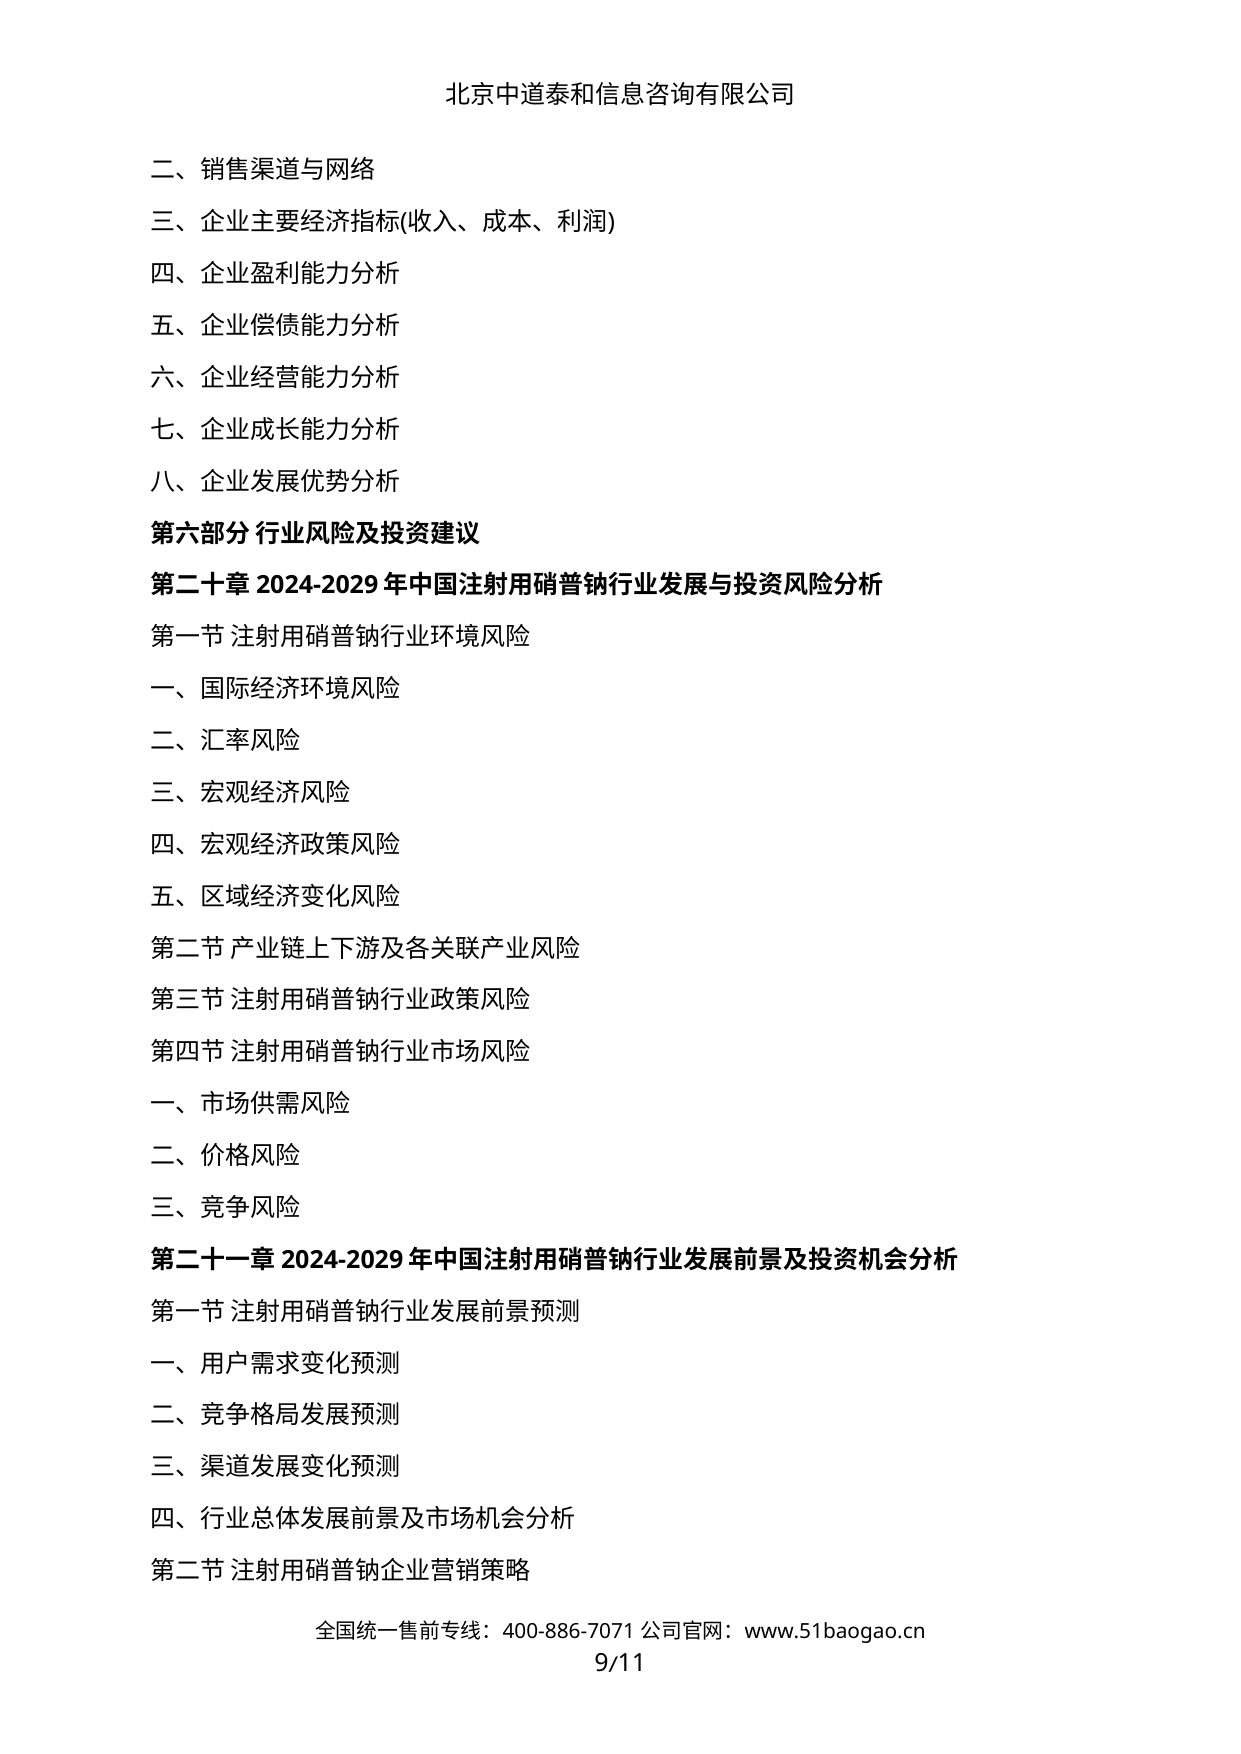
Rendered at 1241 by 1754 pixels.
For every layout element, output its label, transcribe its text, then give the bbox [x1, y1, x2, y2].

text 五、区域经济变化风险 [150, 876, 1090, 912]
text 四、行业总体发展前景及市场机会分析 [150, 1499, 1090, 1535]
text 一、市场供需风险 [150, 1084, 1090, 1120]
text 第一节 注射用硝普钠行业发展前景预测 [150, 1291, 1090, 1327]
text 二、销售渠道与网络 [150, 150, 1090, 186]
text 三、竞争风险 [150, 1187, 1090, 1224]
text 四、宏观经济政策风险 [150, 824, 1090, 861]
text 三、宏观经济风险 [150, 772, 1090, 809]
text 二、价格风险 [150, 1136, 1090, 1172]
text 第六部分 行业风险及投资建议 [150, 513, 1090, 549]
text 五、企业偿债能力分析 [150, 306, 1090, 342]
text 第三节 注射用硝普钠行业政策风险 [150, 980, 1090, 1016]
text 第一节 注射用硝普钠行业环境风险 [150, 617, 1090, 653]
text 七、企业成长能力分析 [150, 409, 1090, 446]
text 第二节 产业链上下游及各关联产业风险 [150, 928, 1090, 964]
text 二、汇率风险 [150, 721, 1090, 757]
text 第二十一章 2024-2029年中国注射用硝普钠行业发展前景及投资机会分析 [150, 1239, 1090, 1276]
text 第四节 注射用硝普钠行业市场风险 [150, 1032, 1090, 1068]
text 一、国际经济环境风险 [150, 669, 1090, 705]
text 二、竞争格局发展预测 [150, 1395, 1090, 1431]
text 三、企业主要经济指标(收入、成本、利润) [150, 202, 1090, 238]
text 第二十章 2024-2029年中国注射用硝普钠行业发展与投资风险分析 [150, 565, 1090, 601]
text 三、渠道发展变化预测 [150, 1447, 1090, 1483]
text 八、企业发展优势分析 [150, 461, 1090, 497]
text 第二节 注射用硝普钠企业营销策略 [150, 1551, 1090, 1587]
text 四、企业盈利能力分析 [150, 254, 1090, 290]
text 一、用户需求变化预测 [150, 1343, 1090, 1379]
text 六、企业经营能力分析 [150, 357, 1090, 394]
